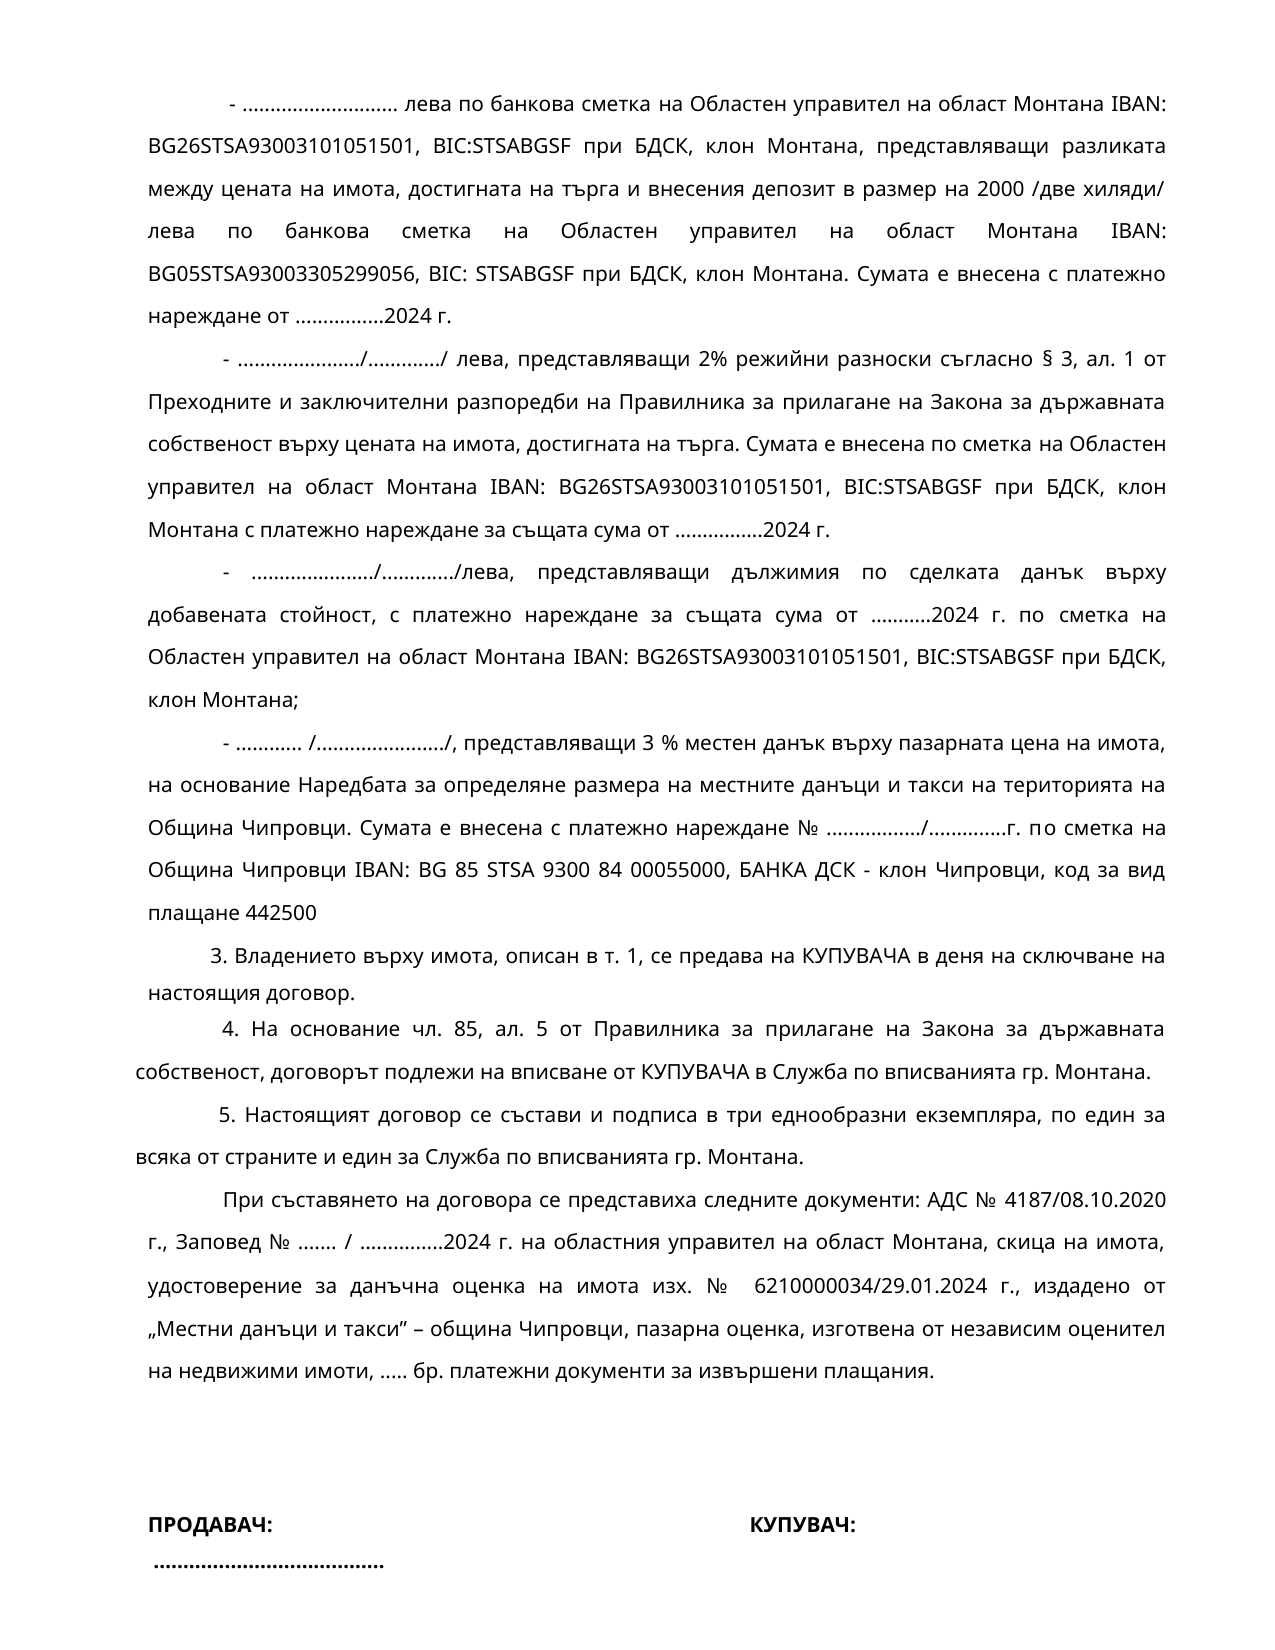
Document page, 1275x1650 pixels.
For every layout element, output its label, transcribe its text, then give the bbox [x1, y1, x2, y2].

text 3. Владението върху имота, описан в т. 1, се предава на КУПУВАЧА в деня на сключване на настоящия договор. [148, 941, 1166, 1006]
text 4. На основание чл. 85, ал. 5 от Правилника за прилагане на Закона за държавната собственост, договорът подлежи на вписване от КУПУВАЧА в Служба по вписванията гр. Монтана. [135, 1014, 1166, 1086]
text 5. Настоящият договор се състави и подписа в три еднообразни екземпляра, по един за всяка от страните и един за Служба по вписванията гр. Монтана. [135, 1100, 1166, 1171]
text При съставянето на договора се представиха следните документи: АДС № 4187/08.10.2020 г., Заповед № ....... / ...............2024 г. на областния управител на област Монтана, скица на имота, удостоверение за данъчна оценка на имота изх. № 6210000034/29.01.2024 г., издадено от „Местни данъци и такси” – община Чипровци, пазарна оценка, изготвена от независим оценител на недвижими имоти, ..... бр. платежни документи за извършени плащания. [148, 1185, 1166, 1385]
text - ....................../............./лева, представляващи дължимия по сделката данък върху добавената стойност, с платежно нареждане за същата сума от ………..2024 г. по сметка на Областен управител на област Монтана IBAN: BG26STSA93003101051501, BIC:STSABGSF при БДСК, клон Монтана; [148, 557, 1166, 713]
text - ....................../............./ лева, представляващи 2% режийни разноски съгласно § 3, ал. 1 от Преходните и заключителни разпоредби на Правилника за прилагане на Закона за държавната собственост върху цената на имота, достигната на търга. Сумата е внесена по сметка на Областен управител на област Монтана IBAN: BG26STSA93003101051501, BIC:STSABGSF при БДСК, клон Монтана с платежно нареждане за същата сума от …………….2024 г. [148, 344, 1166, 543]
text - ............................ лева по банкова сметка на Областен управител на област Монтана IBAN: BG26STSA93003101051501, BIC:STSABGSF при БДСК, клон Монтана, представляващи разликата между цената на имота, достигната на търга и внесения депозит в размер на 2000 /две хиляди/ лева по банкова сметка на Областен управител на област Монтана IBAN: BG05STSA93003305299056, BIC: STSABGSF при БДСК, клон Монтана. Сумата е внесена с платежно нареждане от ................2024 г. [148, 89, 1166, 330]
text ………………………………… [148, 1547, 1166, 1575]
text - ............ /......................./, представляващи 3 % местен данък върху пазарната цена на имота, на основание Наредбата за определяне размера на местните данъци и такси на територията на Община Чипровци. Сумата е внесена с платежно нареждане № ................./..............г. по сметка на Община Чипровци IBAN: BG 85 STSA 9300 84 00055000, БАНКА ДСК - клон Чипровци, код за вид плащане 442500 [148, 728, 1166, 927]
text ПРОДАВАЧ: КУПУВАЧ: [148, 1510, 1166, 1538]
